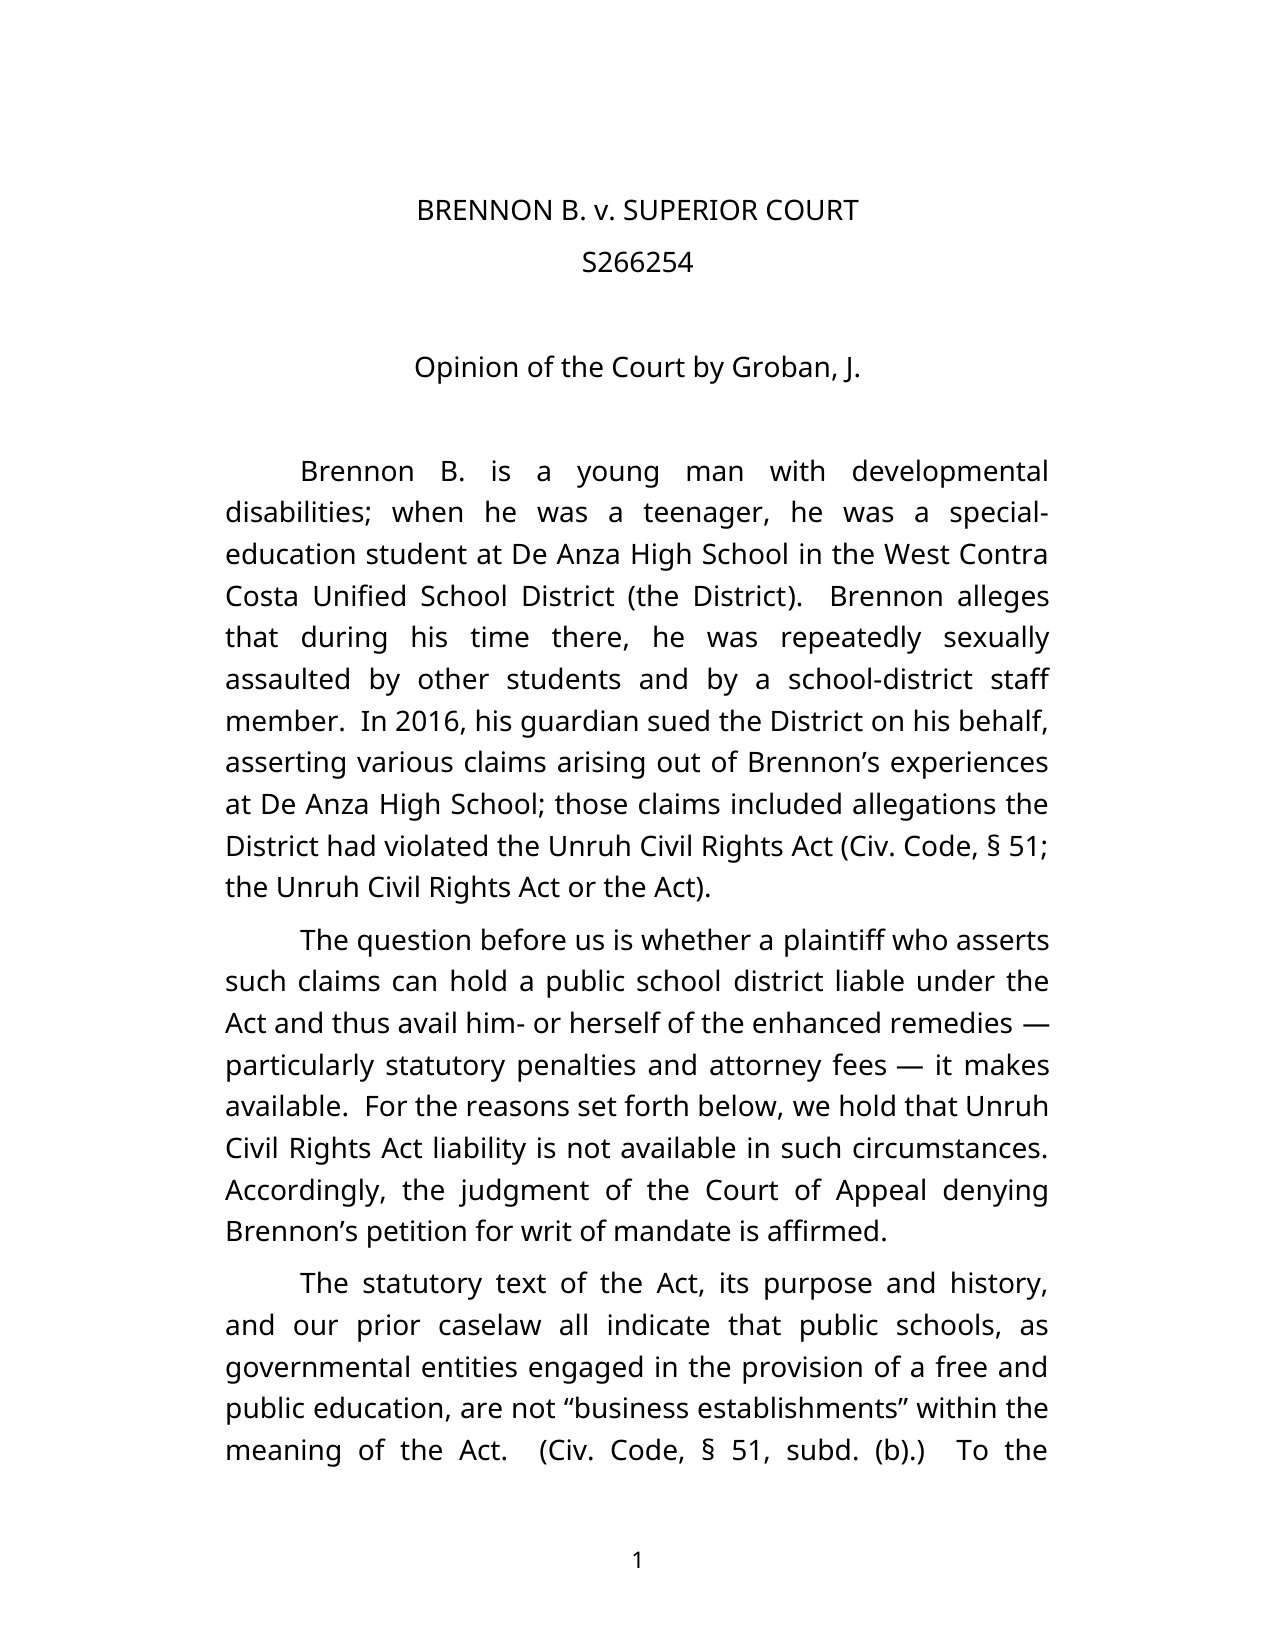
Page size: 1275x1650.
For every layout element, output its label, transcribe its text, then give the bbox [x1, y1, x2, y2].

text Brennon B. is a young man with developmental disabilities; when he was a teenager, he was a special-education student at De Anza High School in the West Contra Costa Unified School District (the District). Brennon alleges that during his time there, he was repeatedly sexually assaulted by other students and by a school-district staff member. In 2016, his guardian sued the District on his behalf, asserting various claims arising out of Brennon’s experiences at De Anza High School; those claims included allegations the District had violated the Unruh Civil Rights Act (Civ. Code, § 51; the Unruh Civil Rights Act or the Act). [225, 448, 1050, 906]
text BRENNON B. v. SUPERIOR COURT [225, 187, 1050, 229]
text Opinion of the Court by Groban, J. [225, 344, 1050, 385]
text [225, 1260, 1050, 1469]
text The question before us is whether a plaintiff who asserts such claims can hold a public school district liable under the Act and thus avail him- or herself of the enhanced remedies — particularly statutory penalties and attorney fees — it makes available. For the reasons set forth below, we hold that Unruh Civil Rights Act liability is not available in such circumstances. Accordingly, the judgment of the Court of Appeal denying Brennon’s petition for writ of mandate is affirmed. [225, 917, 1050, 1250]
text S266254 [225, 239, 1050, 281]
